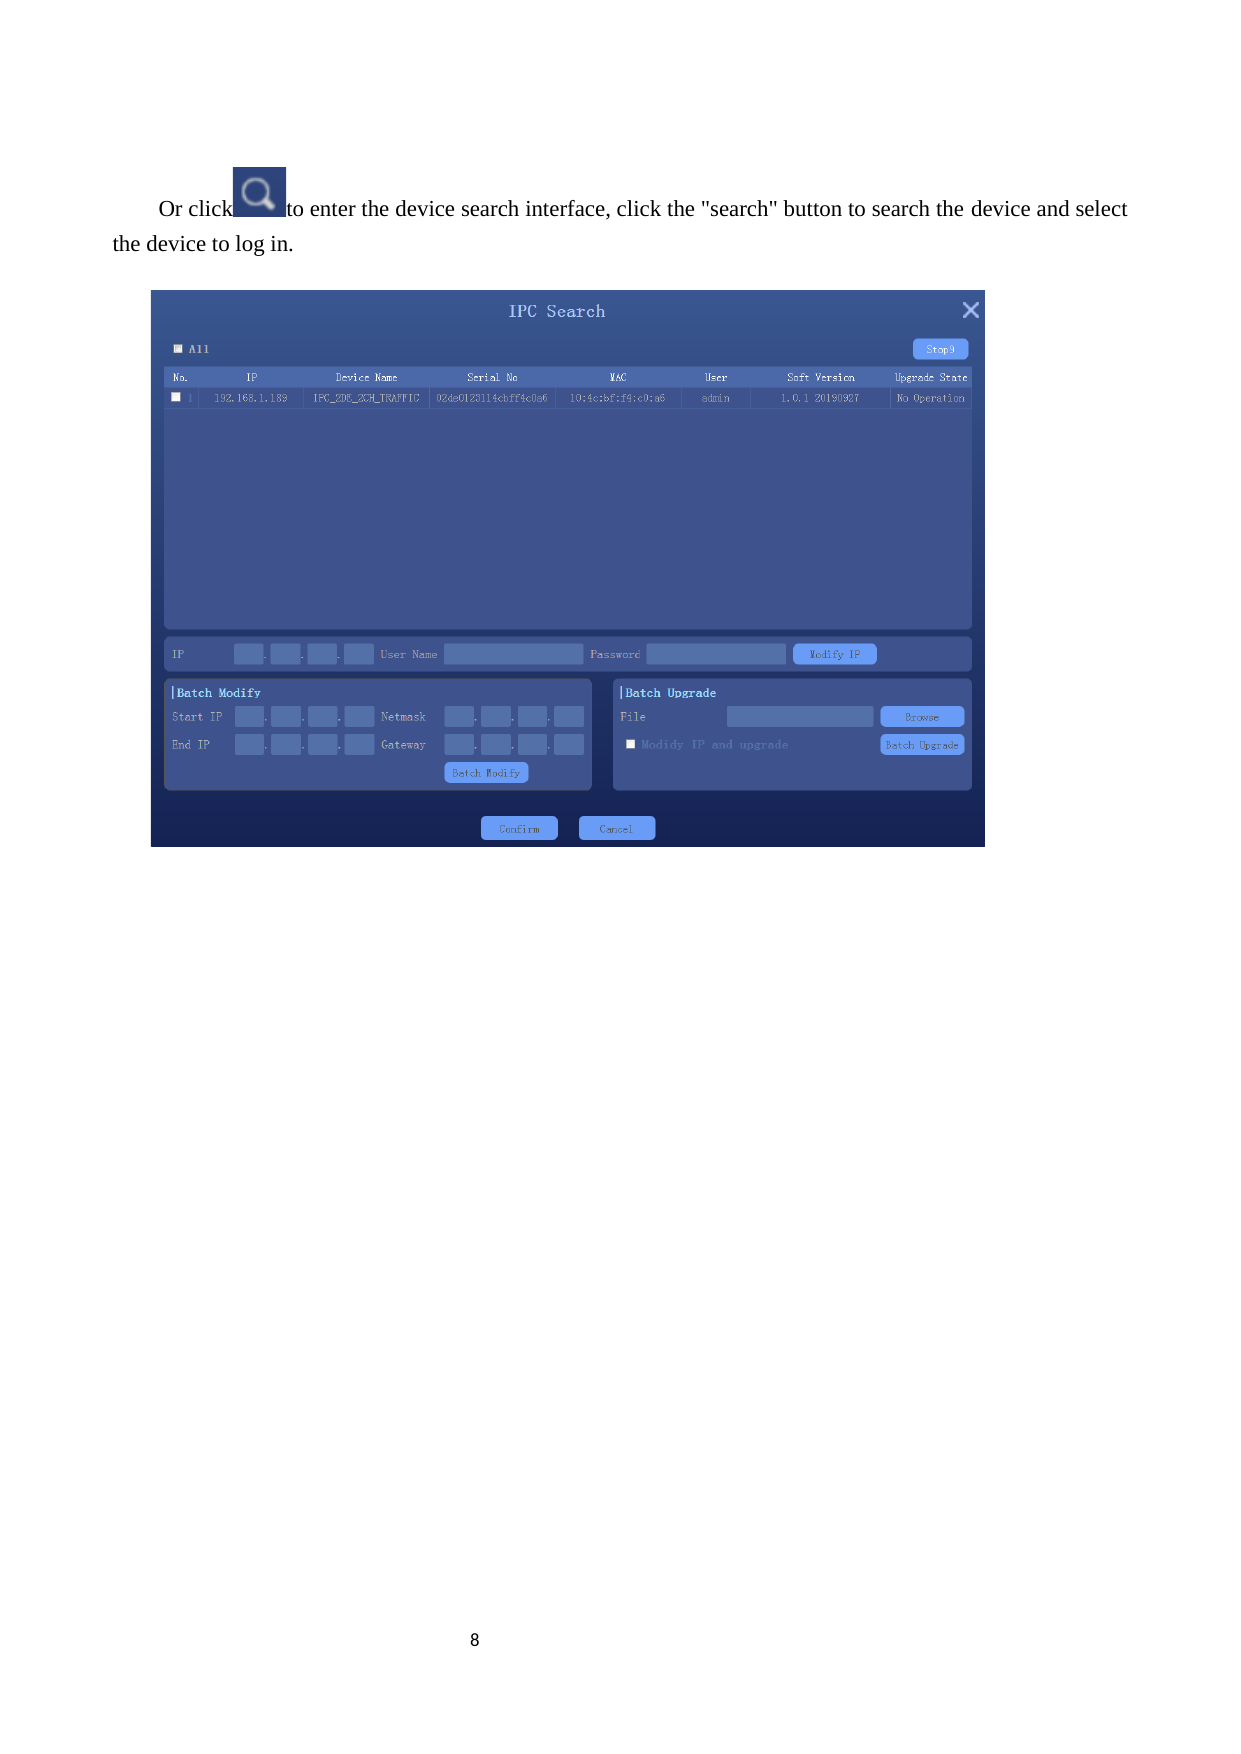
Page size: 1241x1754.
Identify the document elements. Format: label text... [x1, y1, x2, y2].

picture [150, 290, 985, 847]
picture [232, 167, 287, 217]
text Or clickto enter the device search interface, click the "search" button to search the device and select the device to log in. [112, 162, 1128, 259]
